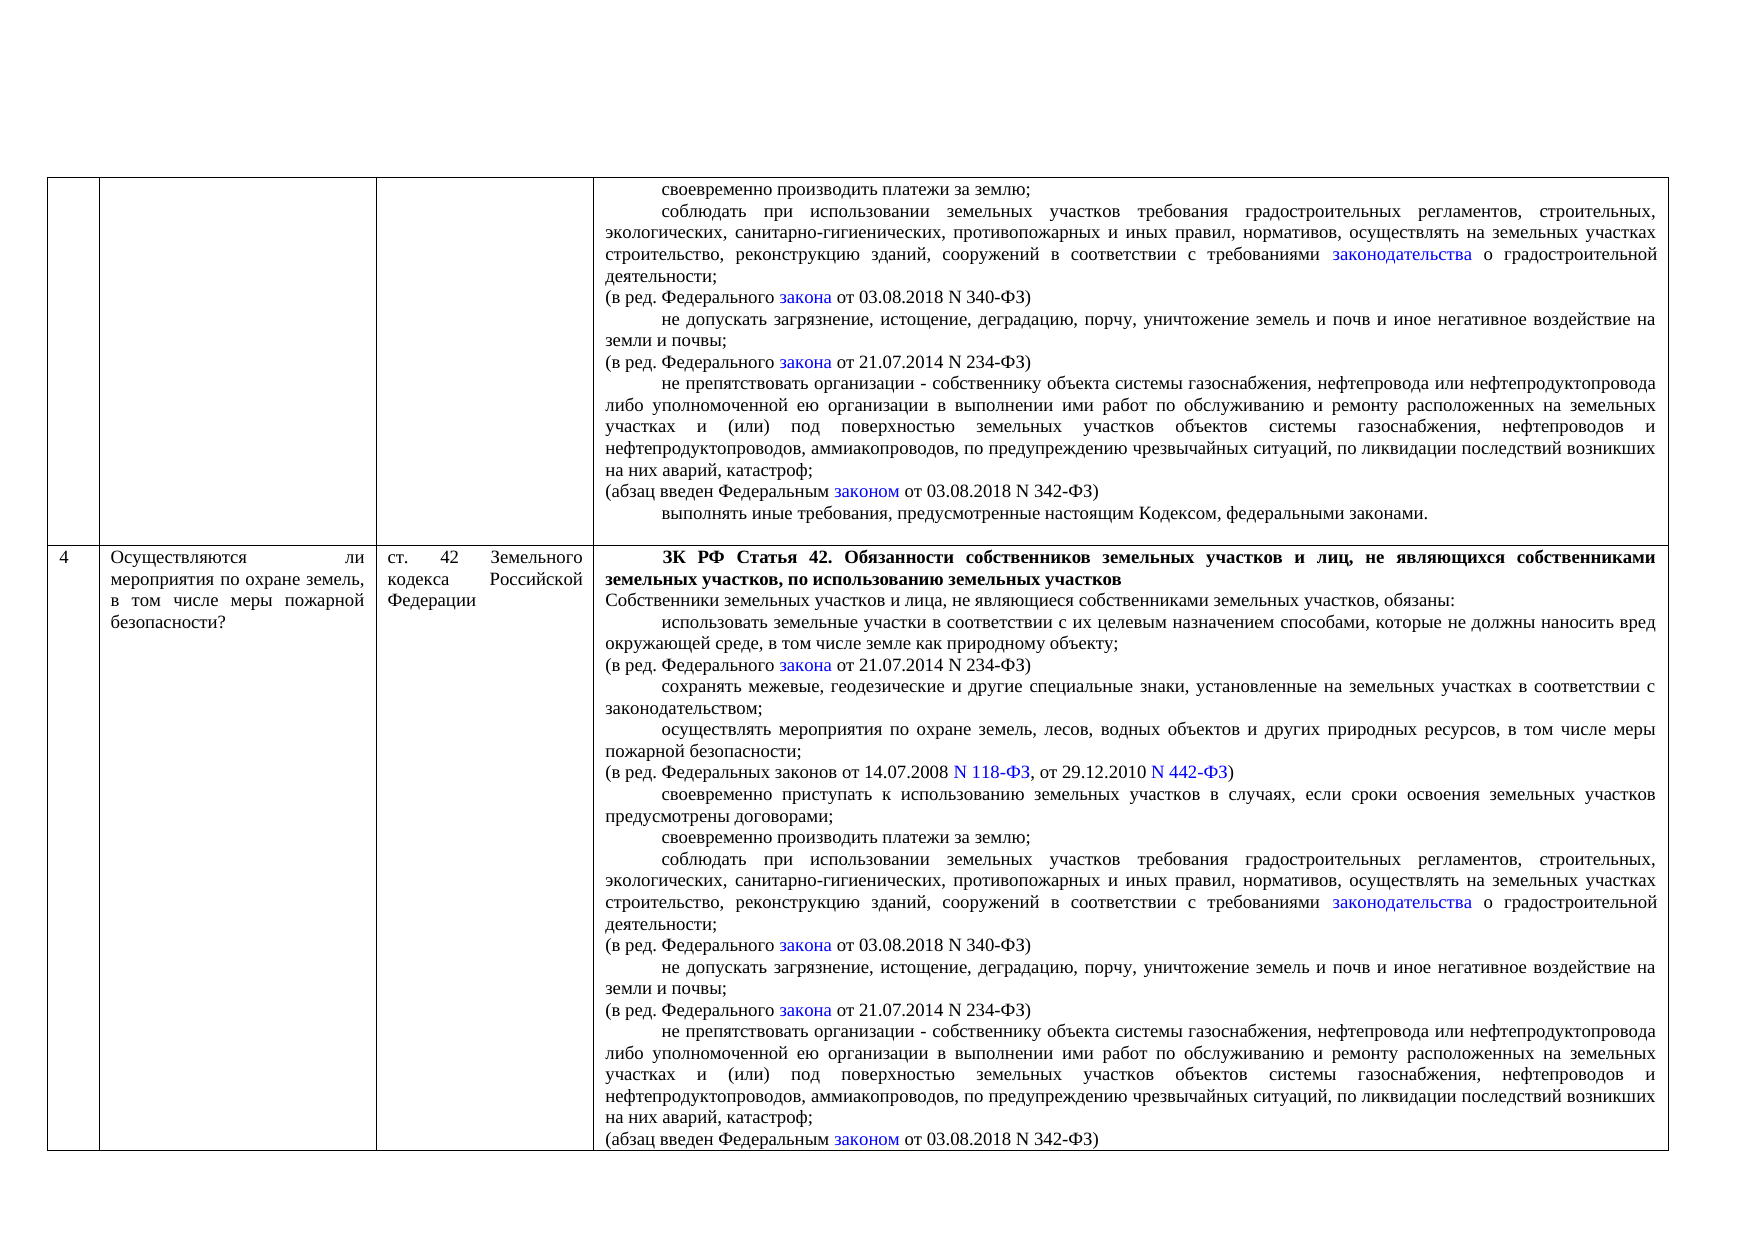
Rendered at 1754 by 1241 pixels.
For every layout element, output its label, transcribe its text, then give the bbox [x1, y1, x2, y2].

table_cell 4 [48, 546, 99, 1149]
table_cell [100, 178, 376, 545]
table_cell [594, 178, 1668, 545]
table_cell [377, 178, 593, 545]
table_cell 3 [48, 178, 99, 545]
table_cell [377, 546, 593, 1149]
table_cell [594, 546, 1668, 1149]
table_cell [100, 546, 376, 1149]
